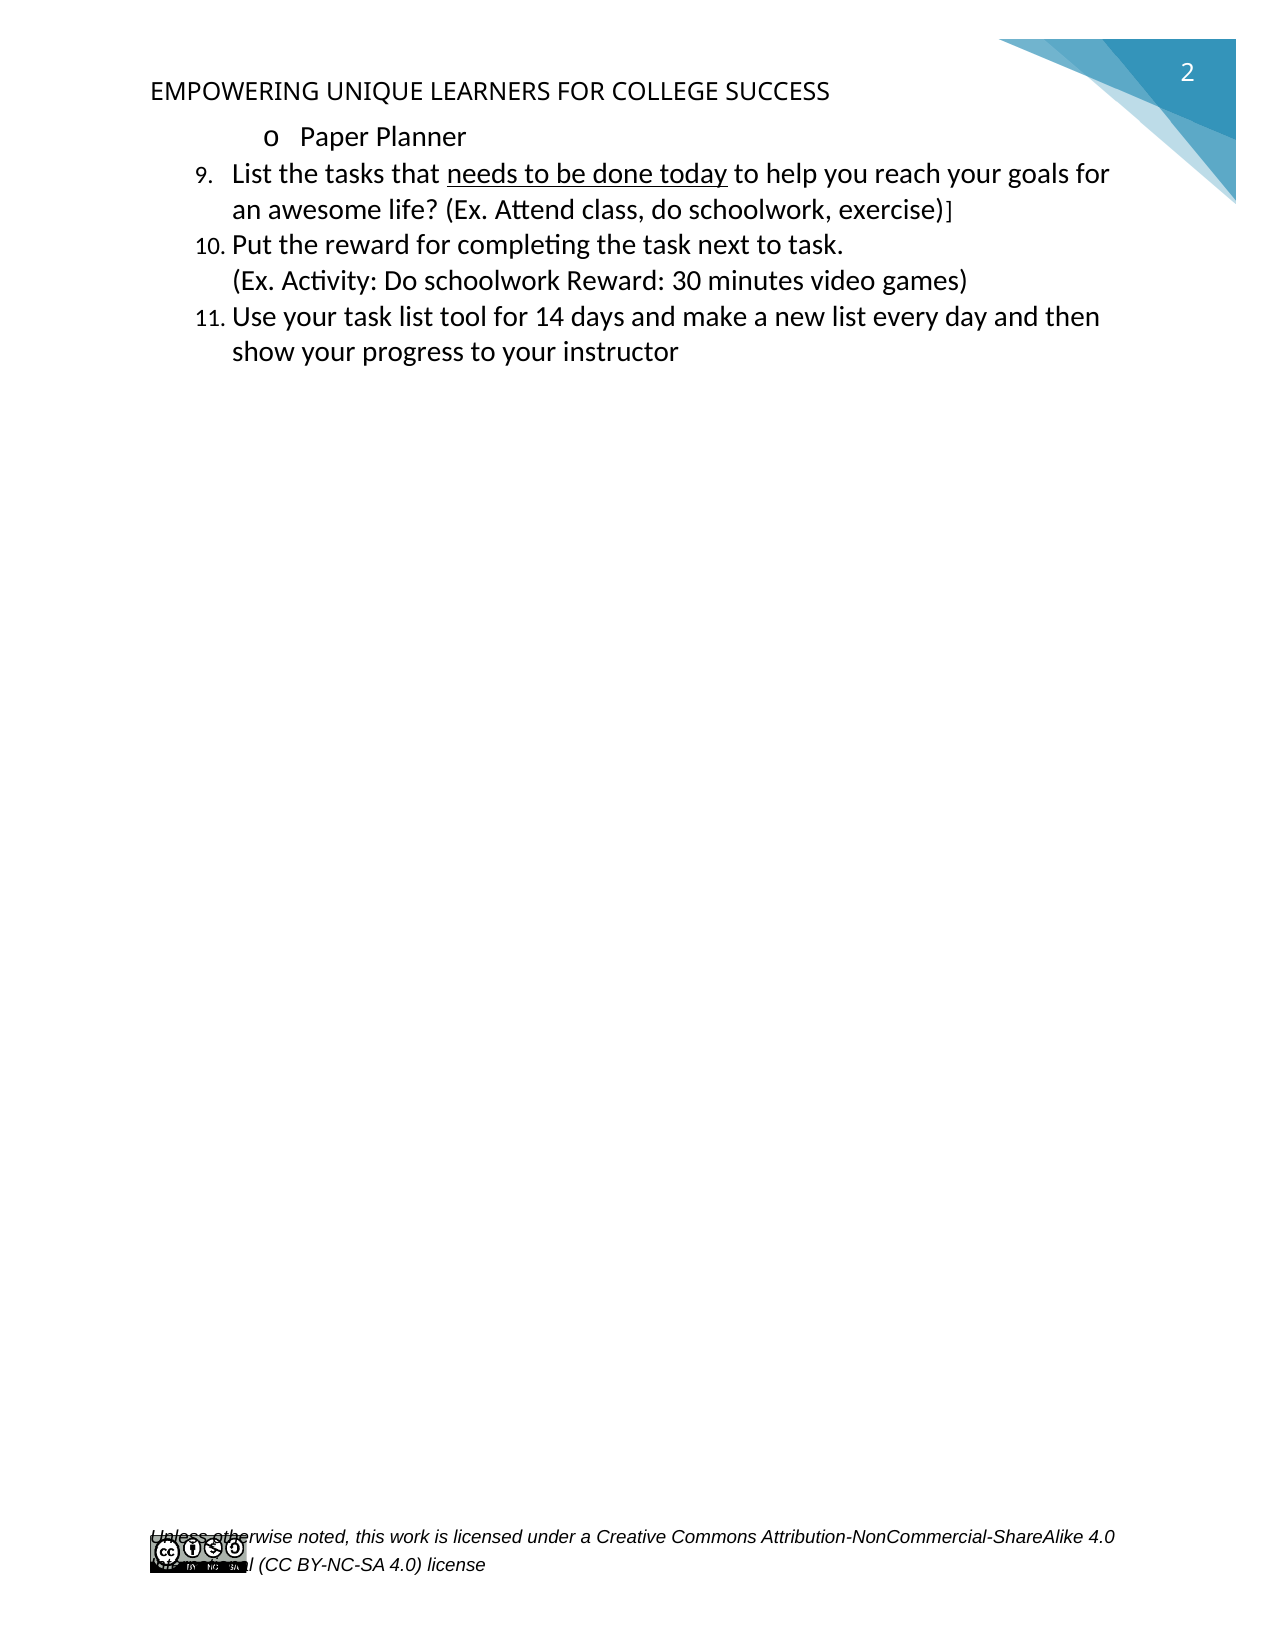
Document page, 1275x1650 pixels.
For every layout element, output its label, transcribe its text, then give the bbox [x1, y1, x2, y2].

picture [998, 39, 1236, 204]
list Paper Planner [262, 118, 1125, 155]
picture [150, 1535, 247, 1573]
list Put the reward for completing the task next to task. [194, 226, 1125, 262]
text (Ex. Activity: Do schoolwork Reward: 30 minutes video games) [232, 262, 1125, 298]
picture [214, 1535, 220, 1542]
picture [153, 1535, 161, 1542]
list List the tasks that needs to be done today to help you reach your goals for an awesome life? (Ex. Attend class, do schoolwork, exercise)] [194, 155, 1125, 226]
list Use your task list tool for 14 days and make a new list every day and then show your progress to your instructor [194, 298, 1125, 369]
